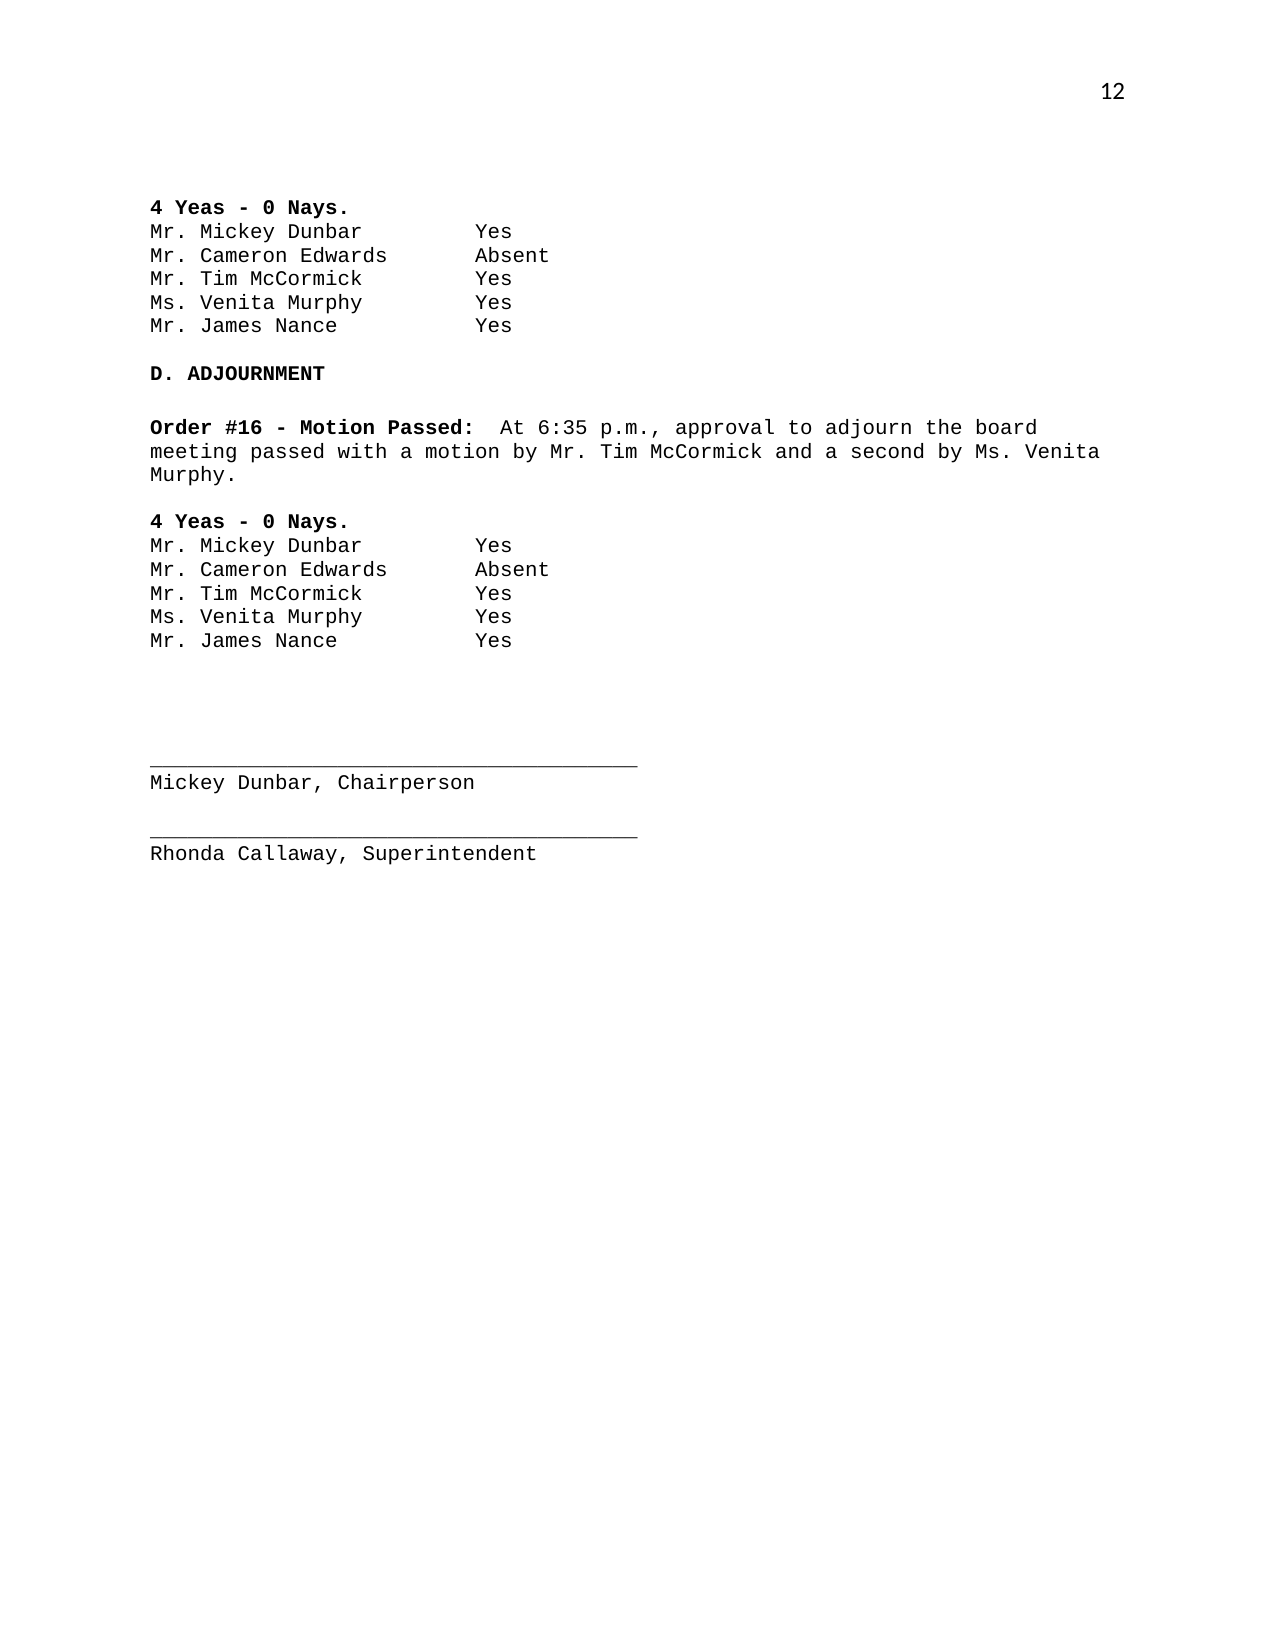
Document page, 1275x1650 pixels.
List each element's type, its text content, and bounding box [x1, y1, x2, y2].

text Mr. Mickey Dunbar Yes [150, 221, 1125, 244]
text Ms. Venita Murphy Yes [150, 606, 1125, 630]
text Order #16 - Motion Passed: At 6:35 p.m., approval to adjourn the board meeting passed with a motion by Mr. Tim McCormick and a second by Ms. Venita Murphy. [150, 417, 1125, 488]
text 4 Yeas - 0 Nays. [150, 512, 1125, 535]
text Ms. Venita Murphy Yes [150, 292, 1125, 316]
text _______________________________________ [150, 819, 1125, 843]
text D. ADJOURNMENT [150, 363, 1125, 386]
text Mr. Tim McCormick Yes [150, 582, 1125, 606]
text Mr. Cameron Edwards Absent [150, 244, 1125, 268]
text 4 Yeas - 0 Nays. [150, 197, 1125, 221]
text Mickey Dunbar, Chairperson [150, 772, 1125, 795]
text Mr. Cameron Edwards Absent [150, 559, 1125, 582]
text Mr. Mickey Dunbar Yes [150, 535, 1125, 559]
text Rhonda Callaway, Superintendent [150, 843, 1125, 866]
text _______________________________________ [150, 748, 1125, 772]
text Mr. James Nance Yes [150, 630, 1125, 653]
text Mr. James Nance Yes [150, 316, 1125, 339]
text Mr. Tim McCormick Yes [150, 268, 1125, 292]
